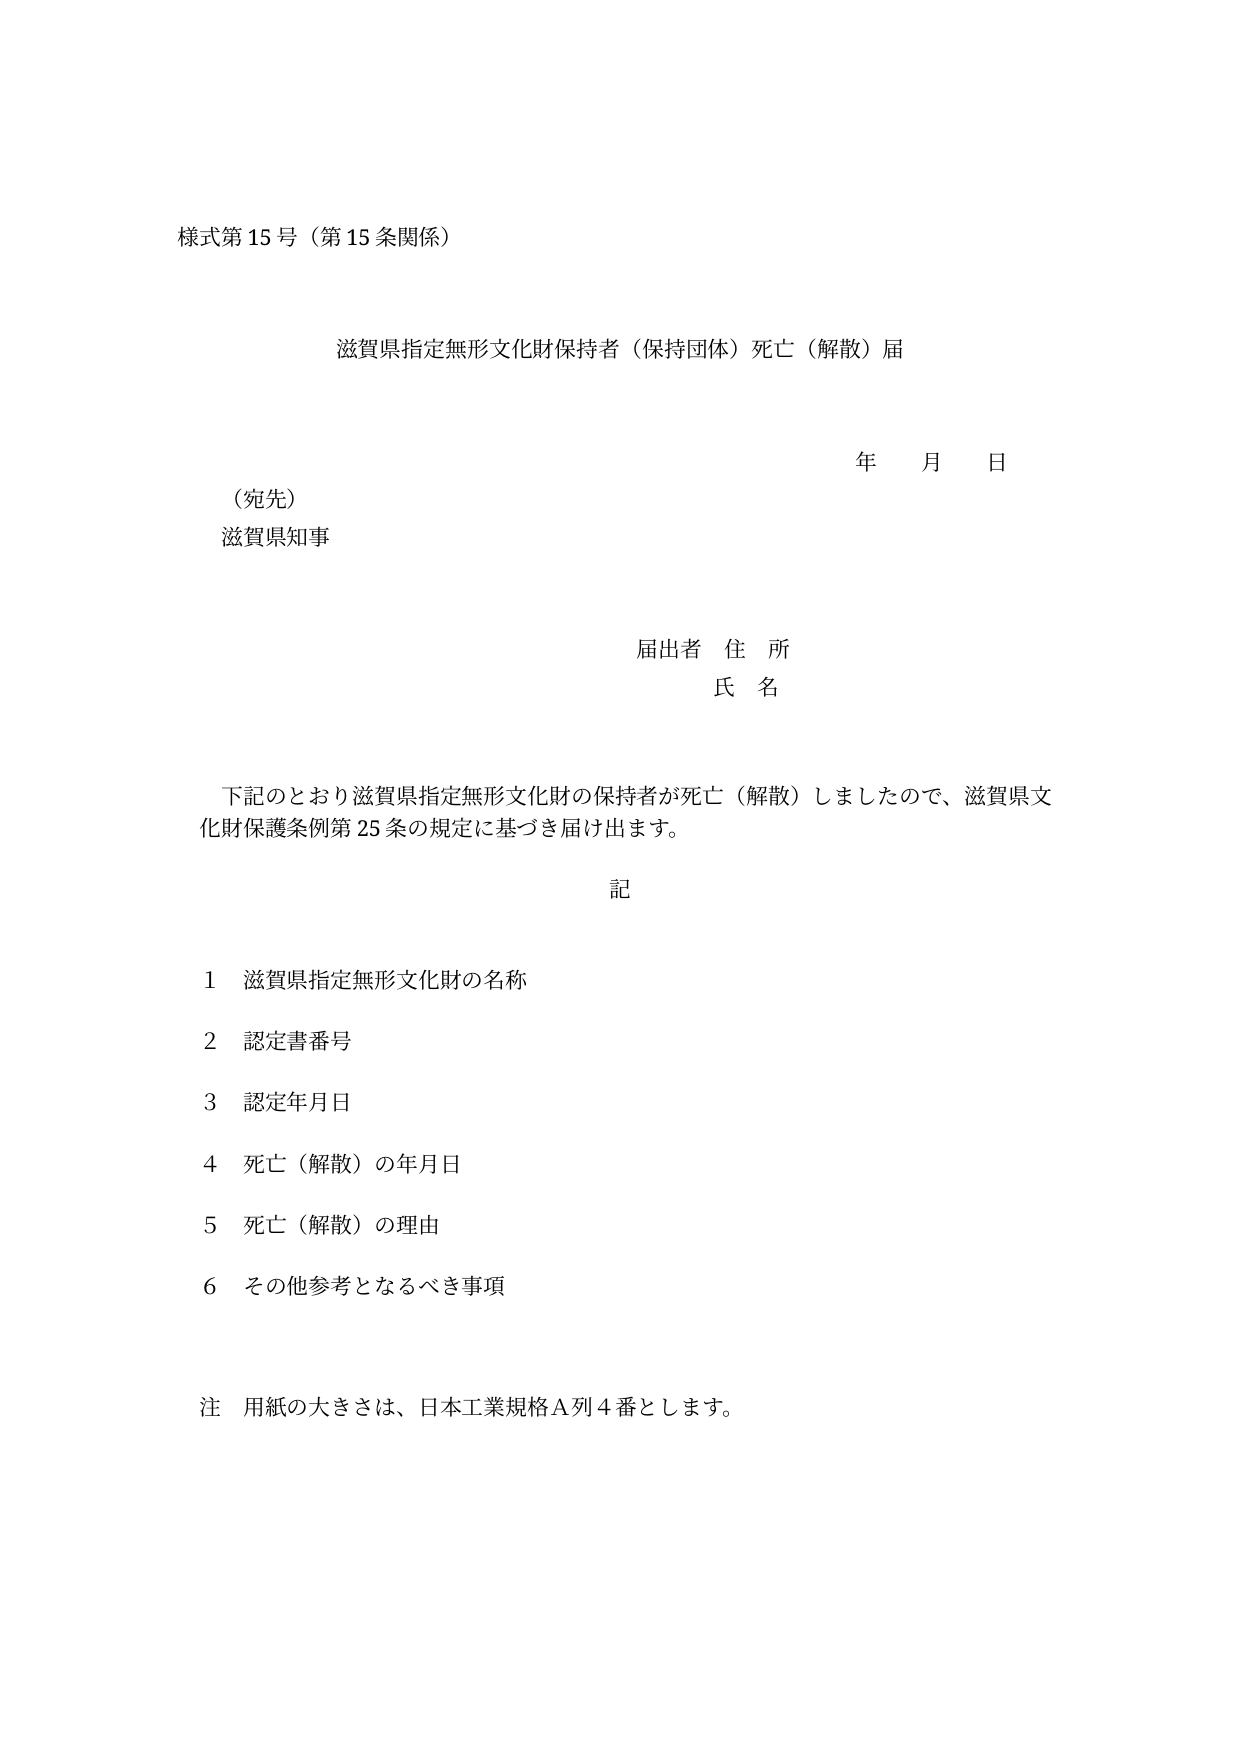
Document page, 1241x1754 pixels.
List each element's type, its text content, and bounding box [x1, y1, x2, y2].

text 届出者 住 所 [177, 629, 1063, 667]
text （宛先） [177, 479, 1063, 517]
text ５ 死亡（解散）の理由 [177, 1208, 1063, 1239]
text 下記のとおり滋賀県指定無形文化財の保持者が死亡（解散）しましたので、滋賀県文化財保護条例第25条の規定に基づき届け出ます。 [199, 779, 1063, 842]
text 様式第15号（第15条関係） [177, 217, 1063, 254]
text 注 用紙の大きさは、日本工業規格Ａ列４番とします。 [177, 1390, 1063, 1422]
text 年 月 日 [177, 442, 1063, 479]
text 氏 名 [177, 667, 1063, 704]
text 記 [177, 872, 1063, 903]
text 滋賀県知事 [177, 517, 1063, 554]
text ６ その他参考となるべき事項 [177, 1269, 1063, 1301]
text １ 滋賀県指定無形文化財の名称 [177, 963, 1063, 994]
text ３ 認定年月日 [177, 1086, 1063, 1117]
text ２ 認定書番号 [177, 1024, 1063, 1056]
text 滋賀県指定無形文化財保持者（保持団体）死亡（解散）届 [177, 329, 1063, 367]
text ４ 死亡（解散）の年月日 [177, 1147, 1063, 1178]
